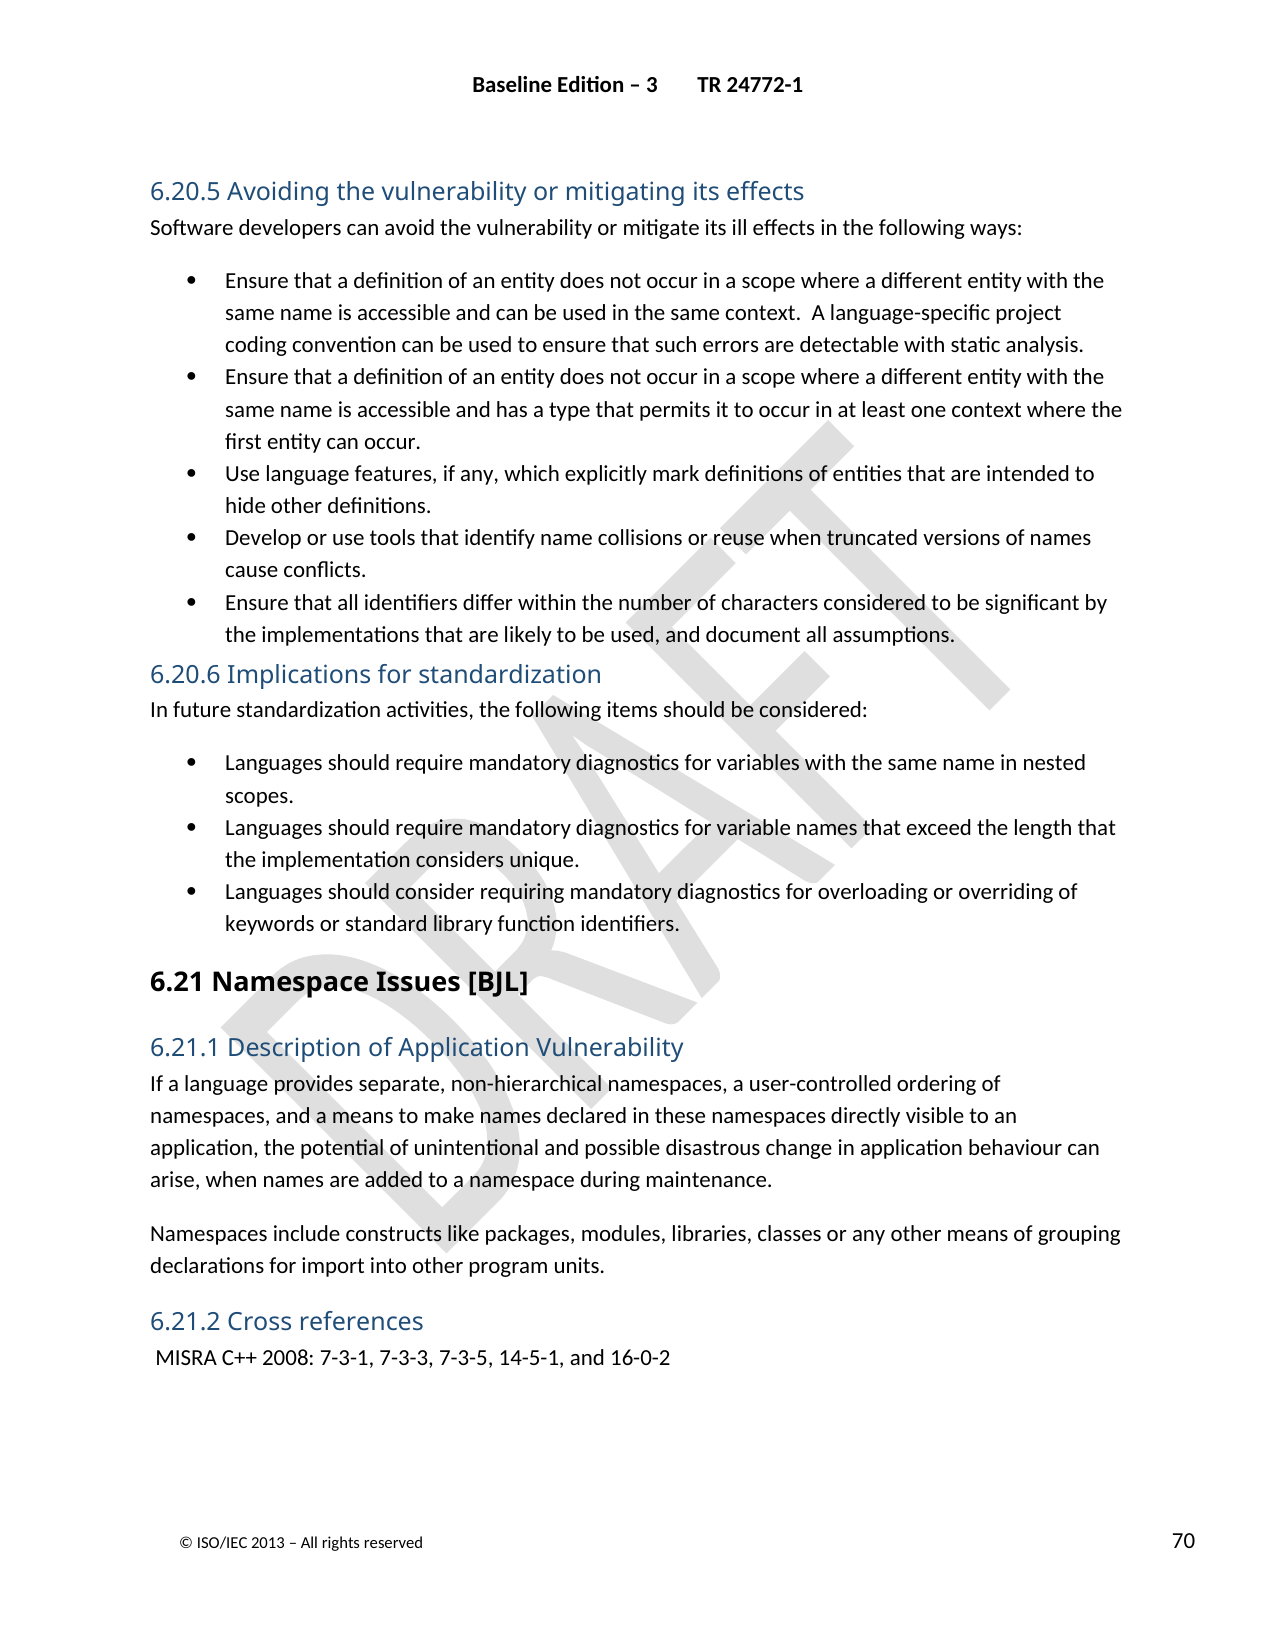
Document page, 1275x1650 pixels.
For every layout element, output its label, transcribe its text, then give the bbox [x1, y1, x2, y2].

subtitle 6.20.6 Implications for standardization [150, 656, 1125, 690]
list Ensure that a definition of an entity does not occur in a scope where a different entity with the same name is accessible and has a type that permits it to occur in at least one context where the first entity can occur. [187, 362, 1125, 455]
subtitle 6.21 Namespace Issues [BJL] [150, 962, 1125, 999]
list Use language features, if any, which explicitly mark definitions of entities that are intended to hide other definitions. [187, 459, 1125, 519]
text Namespaces include constructs like packages, modules, libraries, classes or any other means of grouping declarations for import into other program units. [150, 1219, 1125, 1279]
subtitle 6.21.2 Cross references [150, 1304, 1125, 1338]
text If a language provides separate, non-hierarchical namespaces, a user-controlled ordering of namespaces, and a means to make names declared in these namespaces directly visible to an application, the potential of unintentional and possible disastrous change in application behaviour can arise, when names are added to a namespace during maintenance. [150, 1069, 1125, 1194]
list Develop or use tools that identify name collisions or reuse when truncated versions of names cause conflicts. [187, 523, 1125, 584]
list Languages should require mandatory diagnostics for variable names that exceed the length that the implementation considers unique. [187, 813, 1125, 873]
list Ensure that a definition of an entity does not occur in a scope where a different entity with the same name is accessible and can be used in the same context. A language-specific project coding convention can be used to ensure that such errors are detectable with static analysis. [187, 266, 1125, 358]
text Software developers can avoid the vulnerability or mitigate its ill effects in the following ways: [150, 213, 1125, 241]
text MISRA C++ 2008: 7-3-1, 7-3-3, 7-3-5, 14-5-1, and 16-0-2 [150, 1343, 1125, 1371]
list Languages should require mandatory diagnostics for variables with the same name in nested scopes. [187, 748, 1125, 809]
list Languages should consider requiring mandatory diagnostics for overloading or overriding of keywords or standard library function identifiers. [187, 877, 1125, 937]
subtitle 6.21.1 Description of Application Vulnerability [150, 1030, 1125, 1064]
list Ensure that all identifiers differ within the number of characters considered to be significant by the implementations that are likely to be used, and document all assumptions. [187, 588, 1125, 648]
text In future standardization activities, the following items should be considered: [150, 696, 1125, 723]
subtitle 6.20.5 Avoiding the vulnerability or mitigating its effects [150, 174, 1125, 208]
